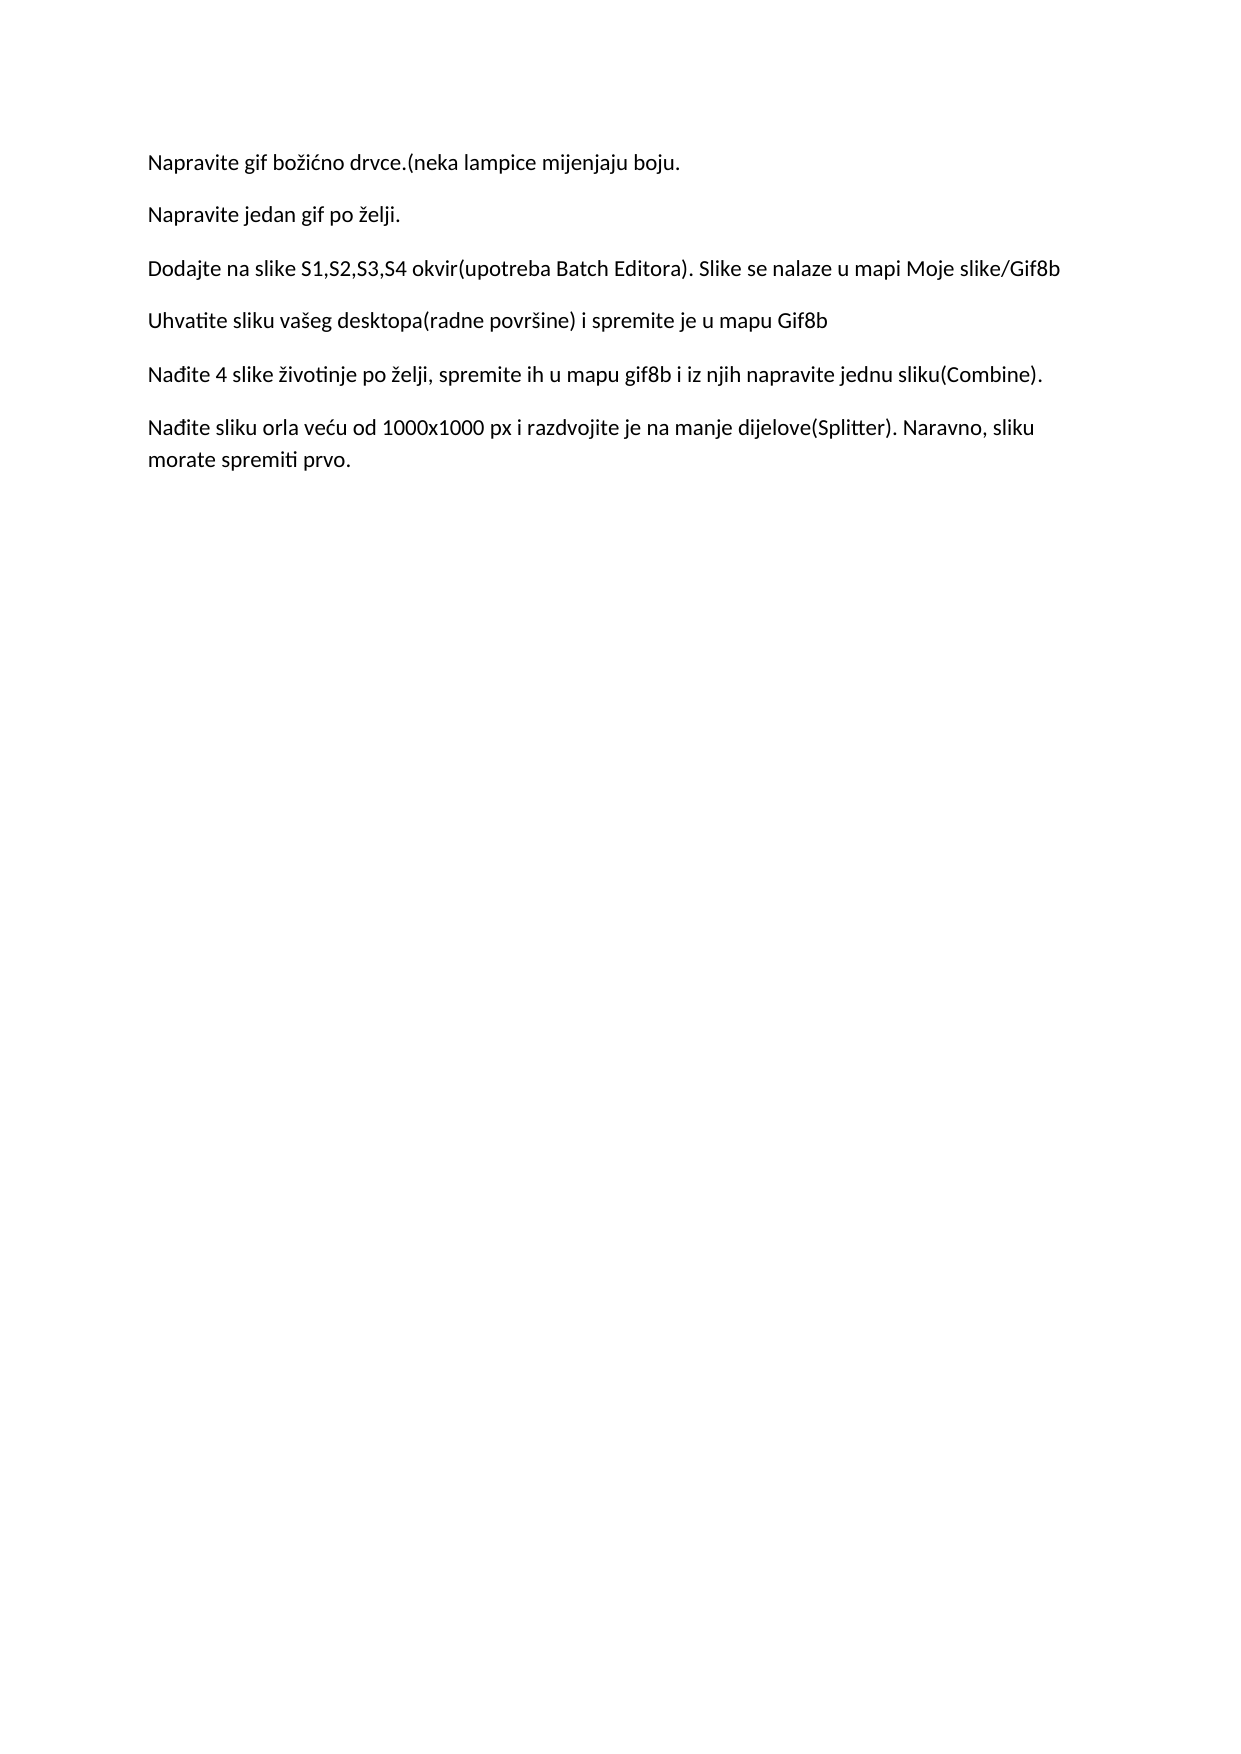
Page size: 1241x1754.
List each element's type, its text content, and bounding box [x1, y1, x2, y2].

text Nađite sliku orla veću od 1000x1000 px i razdvojite je na manje dijelove(Splitter). Naravno, sliku morate spremiti prvo. [148, 413, 1093, 473]
text Uhvatite sliku vašeg desktopa(radne površine) i spremite je u mapu Gif8b [148, 307, 1093, 335]
text Nađite 4 slike životinje po želji, spremite ih u mapu gif8b i iz njih napravite jednu sliku(Combine). [148, 360, 1093, 388]
text Napravite jedan gif po želji. [148, 201, 1093, 229]
text Dodajte na slike S1,S2,S3,S4 okvir(upotreba Batch Editora). Slike se nalaze u mapi Moje slike/Gif8b [148, 254, 1093, 282]
text Napravite gif božićno drvce.(neka lampice mijenjaju boju. [148, 148, 1093, 176]
